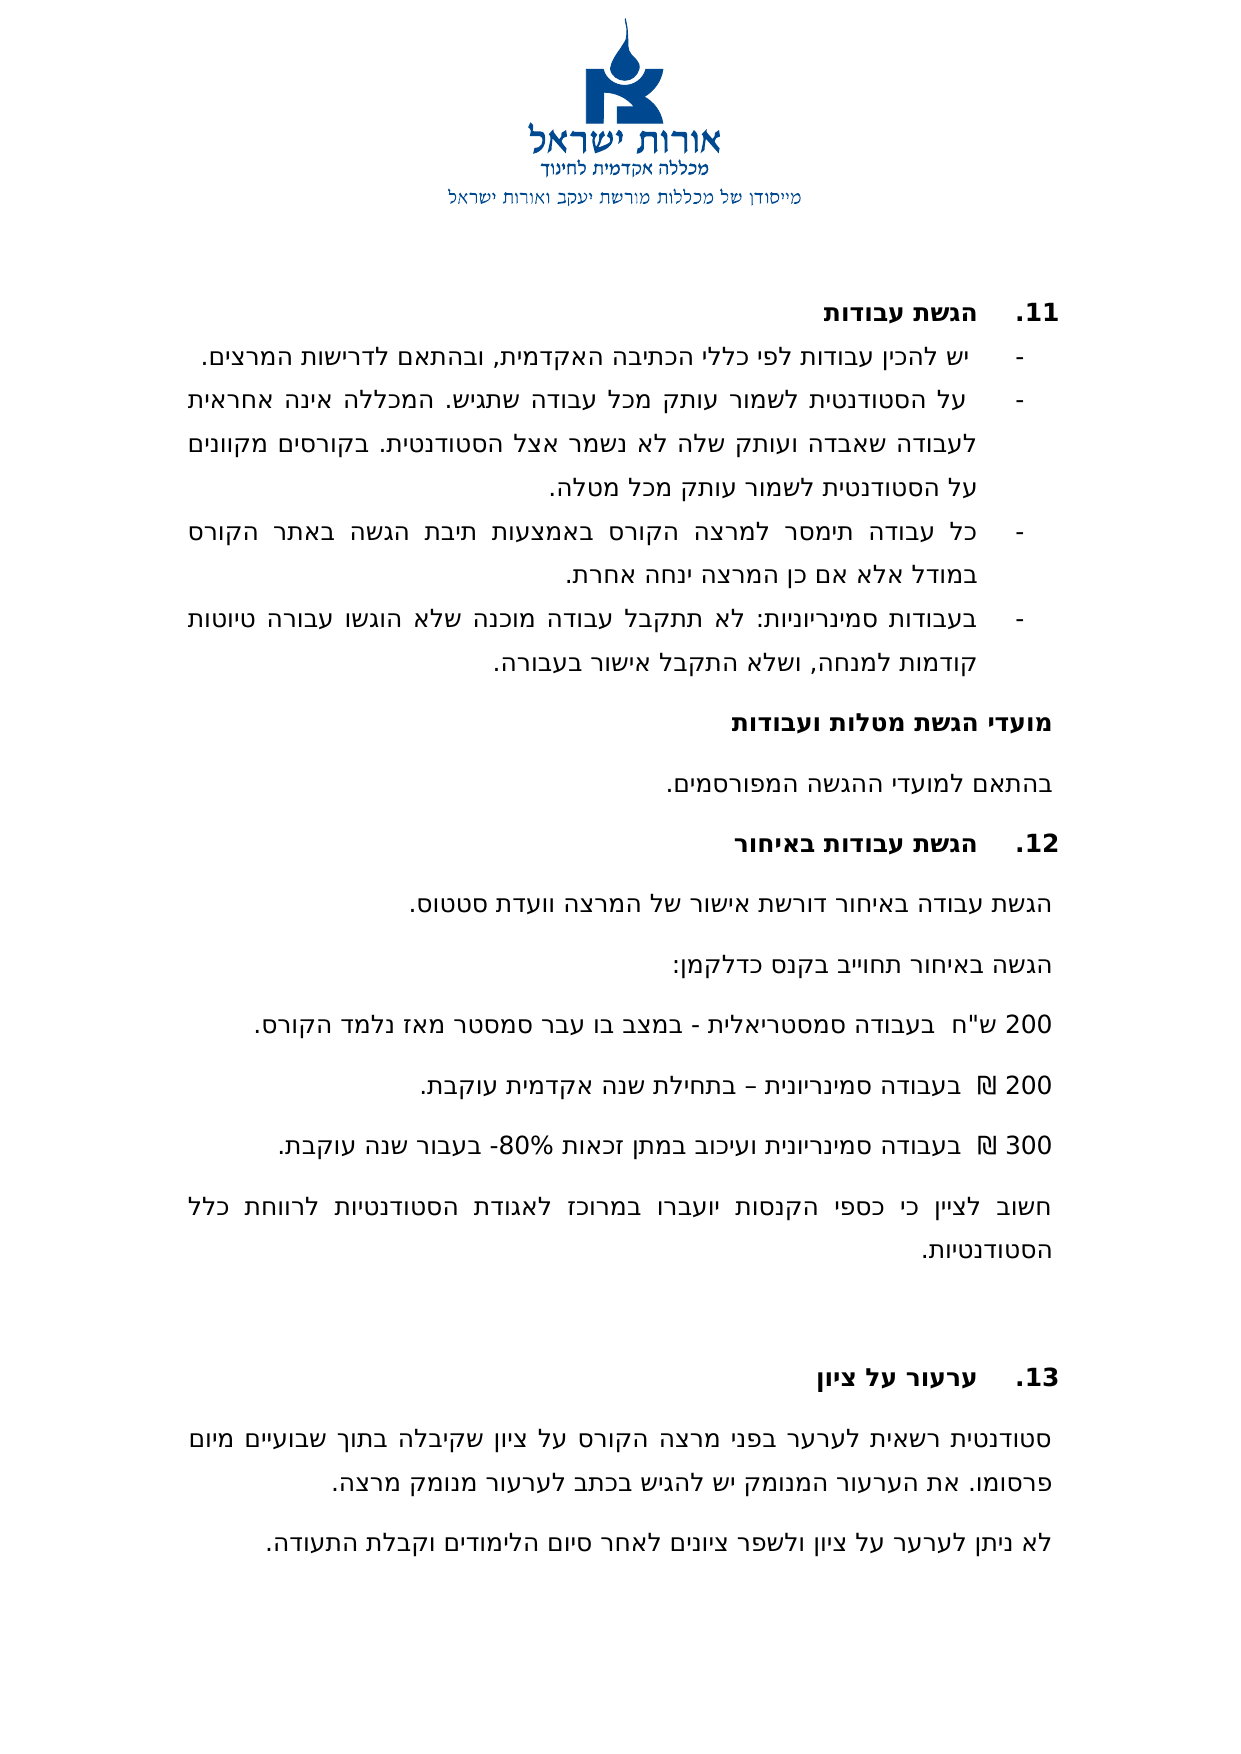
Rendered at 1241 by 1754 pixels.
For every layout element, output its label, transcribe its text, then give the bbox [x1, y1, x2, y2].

text הגשה באיחור תחוייב בקנס כדלקמן: [187, 950, 1053, 979]
list הגשת עבודות באיחור [187, 829, 1015, 858]
text 300 ₪ בעבודה סמינריונית ועיכוב במתן זכאות 80%- בעבור שנה עוקבת. [187, 1131, 1053, 1160]
list יש להכין עבודות לפי כללי הכתיבה האקדמית, ובהתאם לדרישות המרצים. [187, 342, 1015, 371]
list הגשת עבודות [187, 298, 1015, 327]
text 200 ₪ בעבודה סמינריונית – בתחילת שנה אקדמית עוקבת. [187, 1071, 1053, 1100]
text לא ניתן לערער על ציון ולשפר ציונים לאחר סיום הלימודים וקבלת התעודה. [187, 1528, 1053, 1557]
text 200 ש"ח בעבודה סמסטריאלית - במצב בו עבר סמסטר מאז נלמד הקורס. [187, 1010, 1053, 1039]
list כל עבודה תימסר למרצה הקורס באמצעות תיבת הגשה באתר הקורס במודל אלא אם כן המרצה ינחה אחרת. [187, 517, 1015, 589]
list ערעור על ציון [187, 1363, 1015, 1393]
list על הסטודנטית לשמור עותק מכל עבודה שתגיש. המכללה אינה אחראית לעבודה שאבדה ועותק שלה לא נשמר אצל הסטודנטית. בקורסים מקוונים על הסטודנטית לשמור עותק מכל מטלה. [187, 385, 1015, 502]
list בעבודות סמינריוניות: לא תתקבל עבודה מוכנה שלא הוגשו עבורה טיוטות קודמות למנחה, ושלא התקבל אישור בעבורה. [187, 604, 1015, 677]
text חשוב לציין כי כספי הקנסות יועברו במרוכז לאגודת הסטודנטיות לרווחת כלל הסטודנטיות. [187, 1192, 1053, 1264]
text מועדי הגשת מטלות ועבודות [187, 708, 1053, 737]
text בהתאם למועדי ההגשה המפורסמים. [187, 769, 1053, 798]
text סטודנטית רשאית לערער בפני מרצה הקורס על ציון שקיבלה בתוך שבועיים מיום פרסומו. את הערעור המנומק יש להגיש בכתב לערעור מנומק מרצה. [187, 1424, 1053, 1497]
text הגשת עבודה באיחור דורשת אישור של המרצה וועדת סטטוס. [187, 889, 1053, 919]
